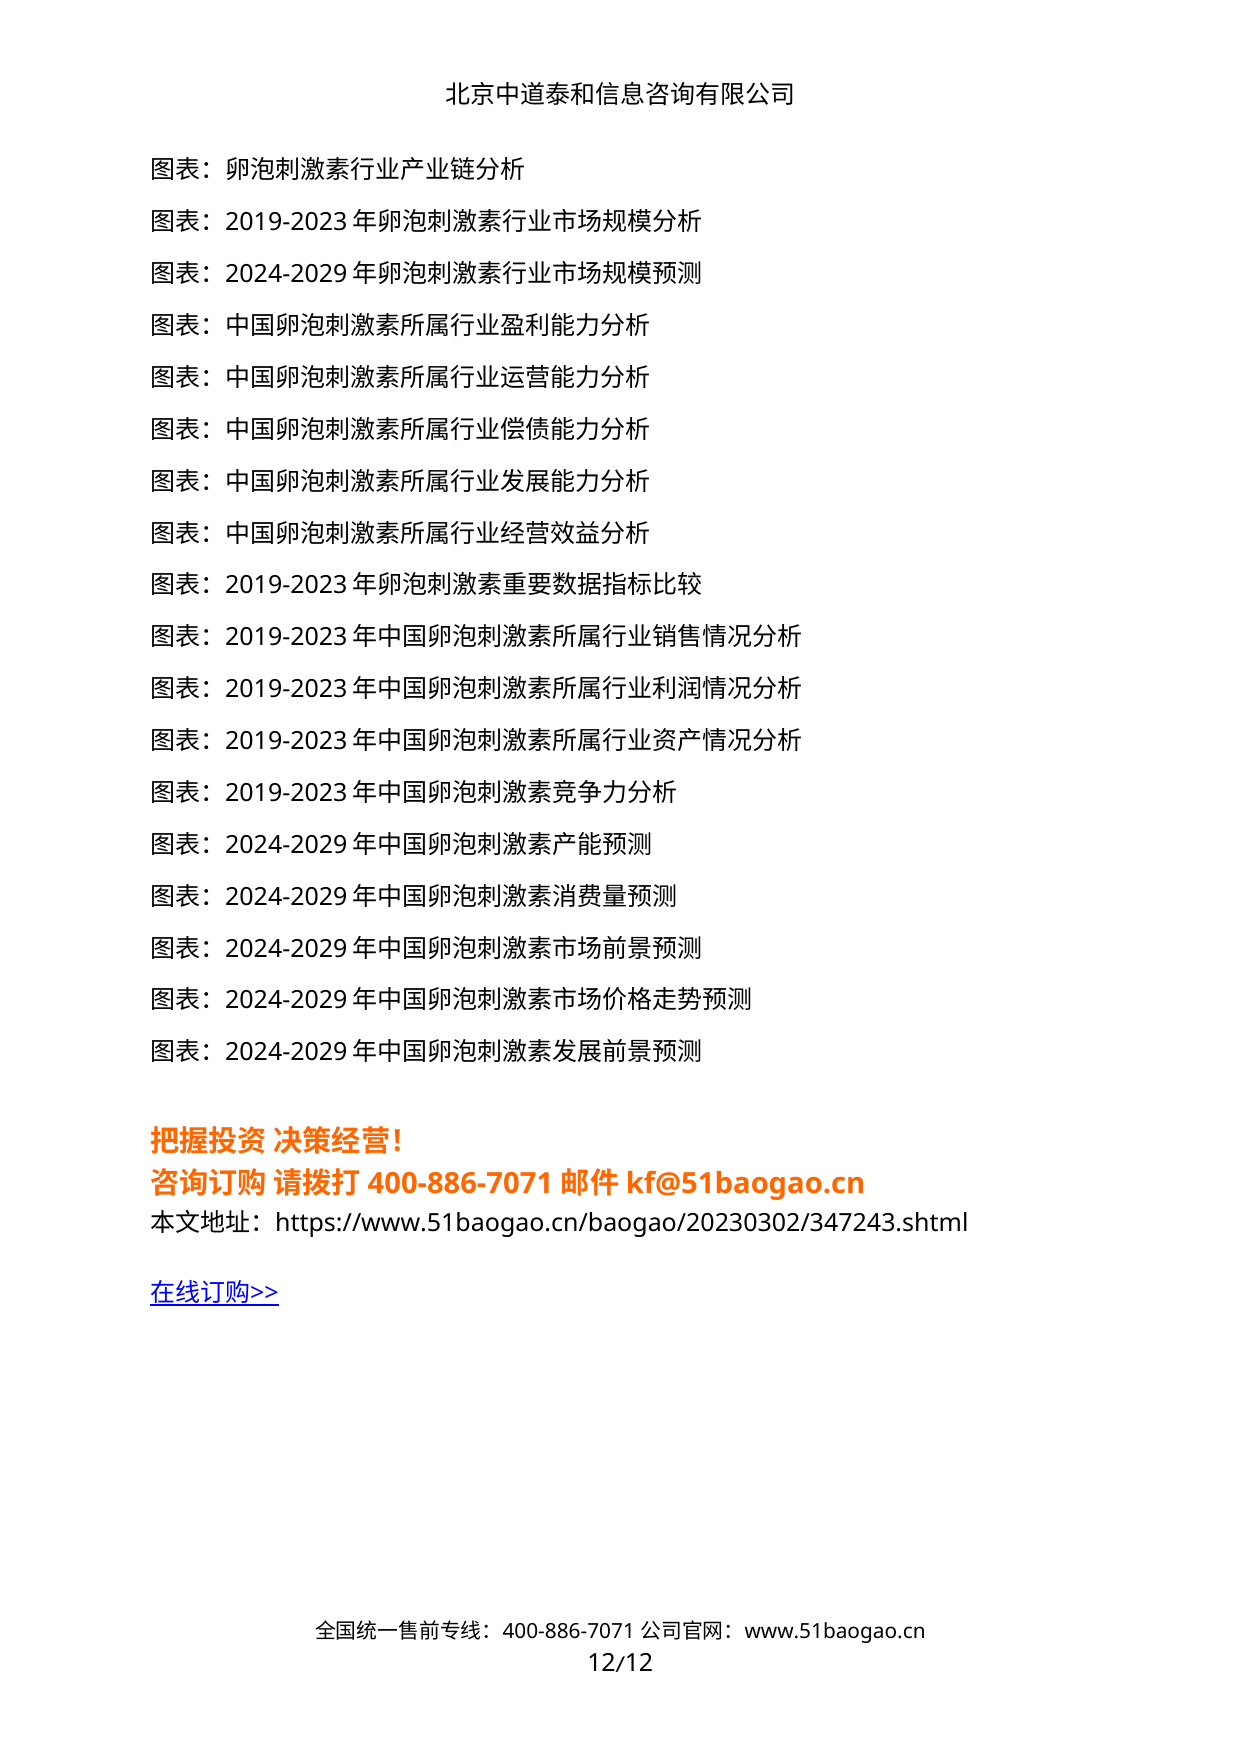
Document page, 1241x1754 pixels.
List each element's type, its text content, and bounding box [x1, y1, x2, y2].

text 图表：2019-2023年卵泡刺激素重要数据指标比较 [150, 565, 1090, 601]
text 图表：2019-2023年卵泡刺激素行业市场规模分析 [150, 202, 1090, 238]
text 图表：2019-2023年中国卵泡刺激素所属行业销售情况分析 [150, 617, 1090, 653]
text 图表：2024-2029年中国卵泡刺激素发展前景预测 [150, 1032, 1090, 1068]
text 图表：中国卵泡刺激素所属行业发展能力分析 [150, 461, 1090, 497]
text 图表：2019-2023年中国卵泡刺激素所属行业资产情况分析 [150, 721, 1090, 757]
text 图表：卵泡刺激素行业产业链分析 [150, 150, 1090, 186]
text 图表：2024-2029年中国卵泡刺激素市场价格走势预测 [150, 980, 1090, 1016]
text 图表：2024-2029年中国卵泡刺激素产能预测 [150, 824, 1090, 861]
text 在线订购>> [150, 1239, 1090, 1309]
text 图表：中国卵泡刺激素所属行业运营能力分析 [150, 357, 1090, 394]
text 图表：2019-2023年中国卵泡刺激素竞争力分析 [150, 772, 1090, 809]
text 图表：中国卵泡刺激素所属行业经营效益分析 [150, 513, 1090, 549]
text 把握投资 决策经营！咨询订购 请拨打 400-886-7071 邮件 kf@51baogao.cn本文地址：https://www.51baogao.cn/baogao/20230302/347243.shtml [150, 1084, 1090, 1239]
text 图表：2024-2029年中国卵泡刺激素市场前景预测 [150, 928, 1090, 964]
text 图表：2024-2029年中国卵泡刺激素消费量预测 [150, 876, 1090, 912]
text 图表：2019-2023年中国卵泡刺激素所属行业利润情况分析 [150, 669, 1090, 705]
text 图表：2024-2029年卵泡刺激素行业市场规模预测 [150, 254, 1090, 290]
text 图表：中国卵泡刺激素所属行业盈利能力分析 [150, 306, 1090, 342]
text 图表：中国卵泡刺激素所属行业偿债能力分析 [150, 409, 1090, 446]
